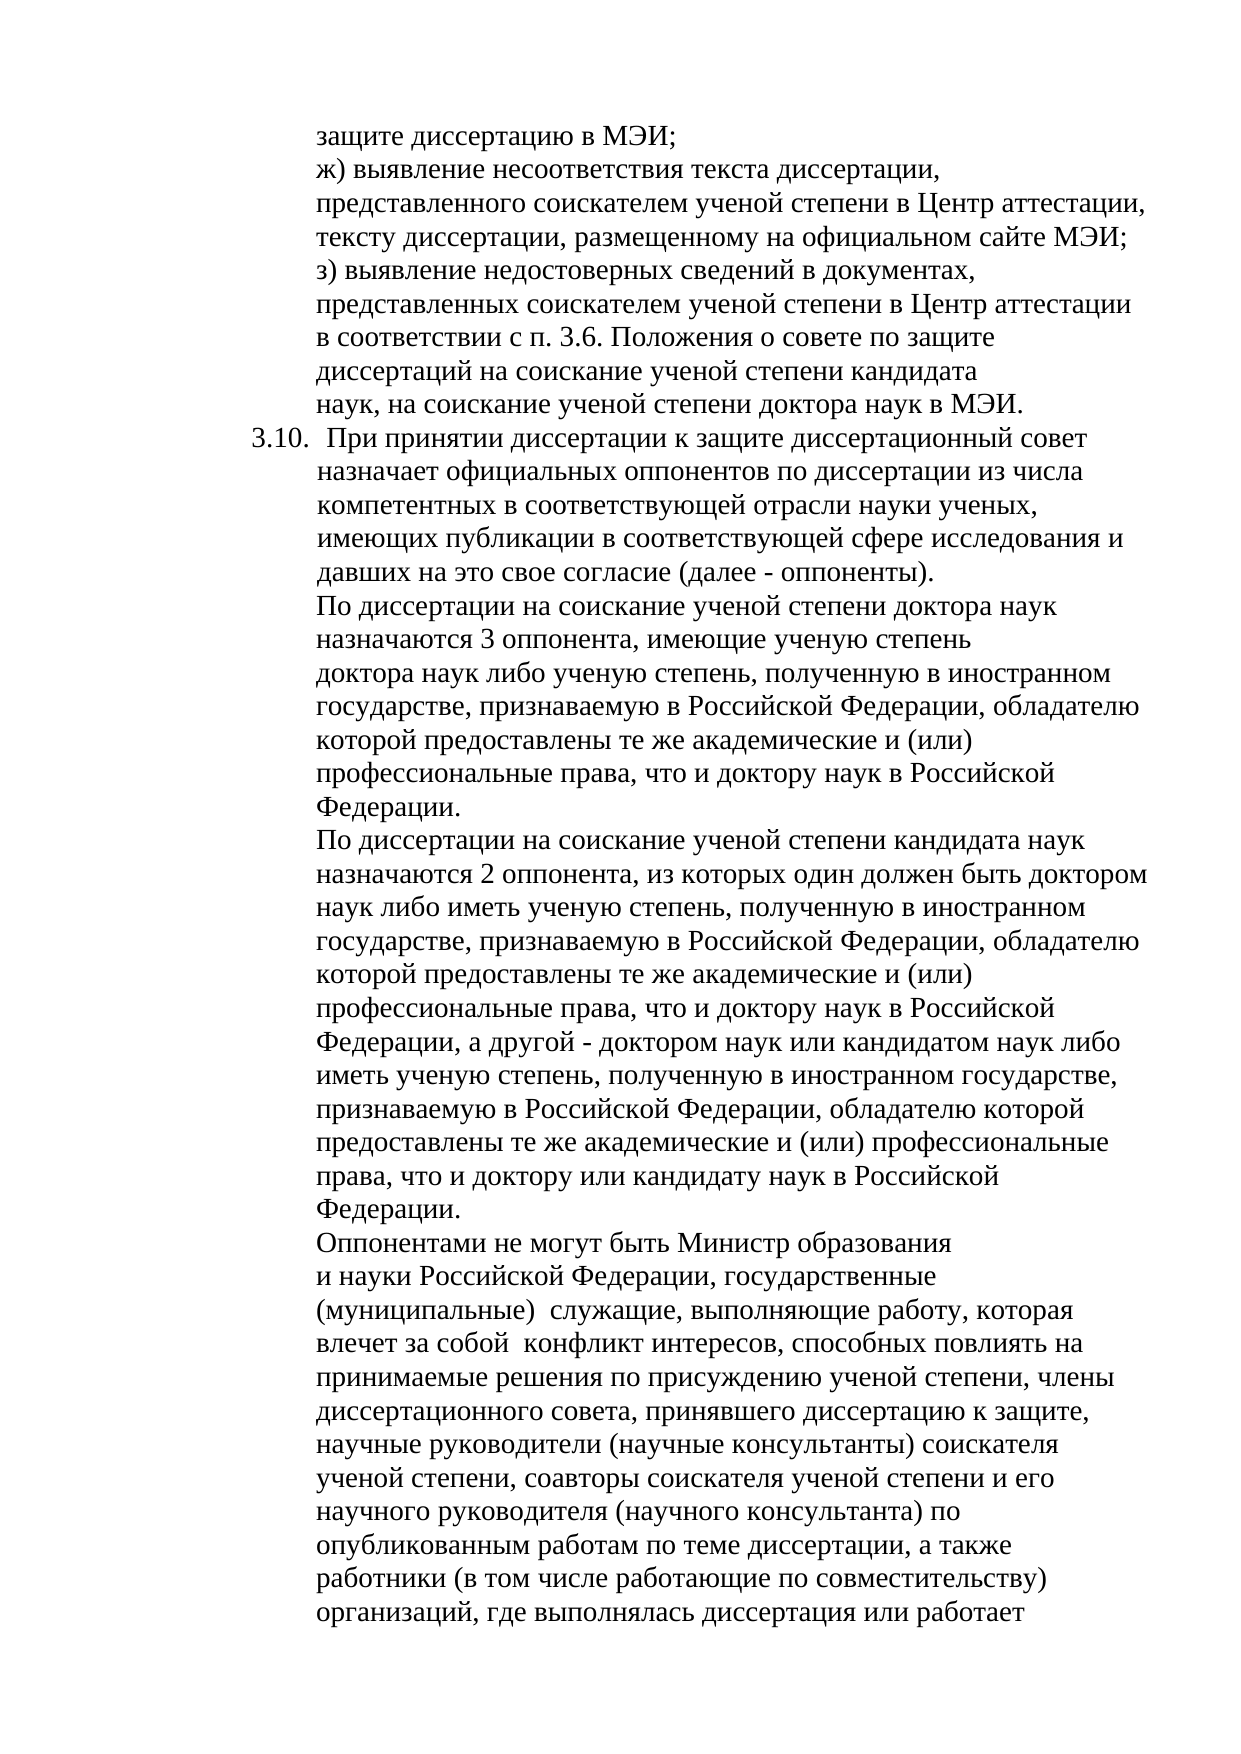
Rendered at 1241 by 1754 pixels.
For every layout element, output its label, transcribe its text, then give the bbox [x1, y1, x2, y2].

list При принятии диссертации к защите диссертационный совет [251, 420, 1152, 453]
text принимаемые решения по присуждению ученой степени, члены [177, 1359, 1152, 1393]
text назначаются 2 оппонента, из которых один должен быть доктором [177, 856, 1152, 889]
text представленного соискателем ученой степени в Центр аттестации, [177, 185, 1152, 219]
text научного руководителя (научного консультанта) по [177, 1493, 1152, 1527]
text права, что и доктору или кандидату наук в Российской [177, 1158, 1152, 1191]
text назначаются 3 оппонента, имеющие ученую степень [177, 621, 1152, 655]
text наук либо иметь ученую степень, полученную в иностранном [177, 889, 1152, 923]
text давших на это свое согласие (далее - оппоненты). [251, 554, 1152, 588]
text работники (в том числе работающие по совместительству) [177, 1560, 1152, 1594]
text иметь ученую степень, полученную в иностранном государстве, [177, 1057, 1152, 1091]
text в соответствии с п. 3.6. Положения о совете по защите [177, 319, 1152, 353]
text признаваемую в Российской Федерации, обладателю которой [177, 1091, 1152, 1124]
text которой предоставлены те же академические и (или) [177, 957, 1152, 990]
text Федерации. [177, 1191, 1152, 1225]
text Федерации. [177, 789, 1152, 822]
text Федерации, а другой - доктором наук или кандидатом наук либо [177, 1024, 1152, 1057]
text защите диссертацию в МЭИ; [177, 118, 1152, 152]
text ж) выявление несоответствия текста диссертации, [177, 152, 1152, 185]
text диссертаций на соискание ученой степени кандидата [177, 353, 1152, 386]
text (муниципальные) служащие, выполняющие работу, которая [177, 1292, 1152, 1326]
text По диссертации на соискание ученой степени доктора наук [177, 588, 1152, 621]
text опубликованным работам по теме диссертации, а также [177, 1527, 1152, 1560]
text научные руководители (научные консультанты) соискателя [177, 1426, 1152, 1460]
text представленных соискателем ученой степени в Центр аттестации [177, 286, 1152, 319]
text компетентных в соответствующей отрасли науки ученых, [251, 487, 1152, 521]
text з) выявление недостоверных сведений в документах, [177, 252, 1152, 286]
text влечет за собой конфликт интересов, способных повлиять на [177, 1326, 1152, 1359]
text наук, на соискание ученой степени доктора наук в МЭИ. [177, 386, 1152, 420]
text организаций, где выполнялась диссертация или работает [177, 1594, 1152, 1627]
text ученой степени, соавторы соискателя ученой степени и его [177, 1460, 1152, 1493]
text и науки Российской Федерации, государственные [177, 1258, 1152, 1292]
text тексту диссертации, размещенному на официальном сайте МЭИ; [177, 219, 1152, 252]
text которой предоставлены те же академические и (или) [177, 722, 1152, 755]
text профессиональные права, что и доктору наук в Российской [177, 755, 1152, 789]
text государстве, признаваемую в Российской Федерации, обладателю [177, 923, 1152, 957]
text назначает официальных оппонентов по диссертации из числа [251, 453, 1152, 487]
text государстве, признаваемую в Российской Федерации, обладателю [177, 688, 1152, 722]
text диссертационного совета, принявшего диссертацию к защите, [177, 1393, 1152, 1426]
text профессиональные права, что и доктору наук в Российской [177, 990, 1152, 1024]
text предоставлены те же академические и (или) профессиональные [177, 1124, 1152, 1158]
text Оппонентами не могут быть Министр образования [177, 1225, 1152, 1258]
text По диссертации на соискание ученой степени кандидата наук [177, 822, 1152, 856]
text имеющих публикации в соответствующей сфере исследования и [251, 521, 1152, 554]
text доктора наук либо ученую степень, полученную в иностранном [177, 655, 1152, 688]
